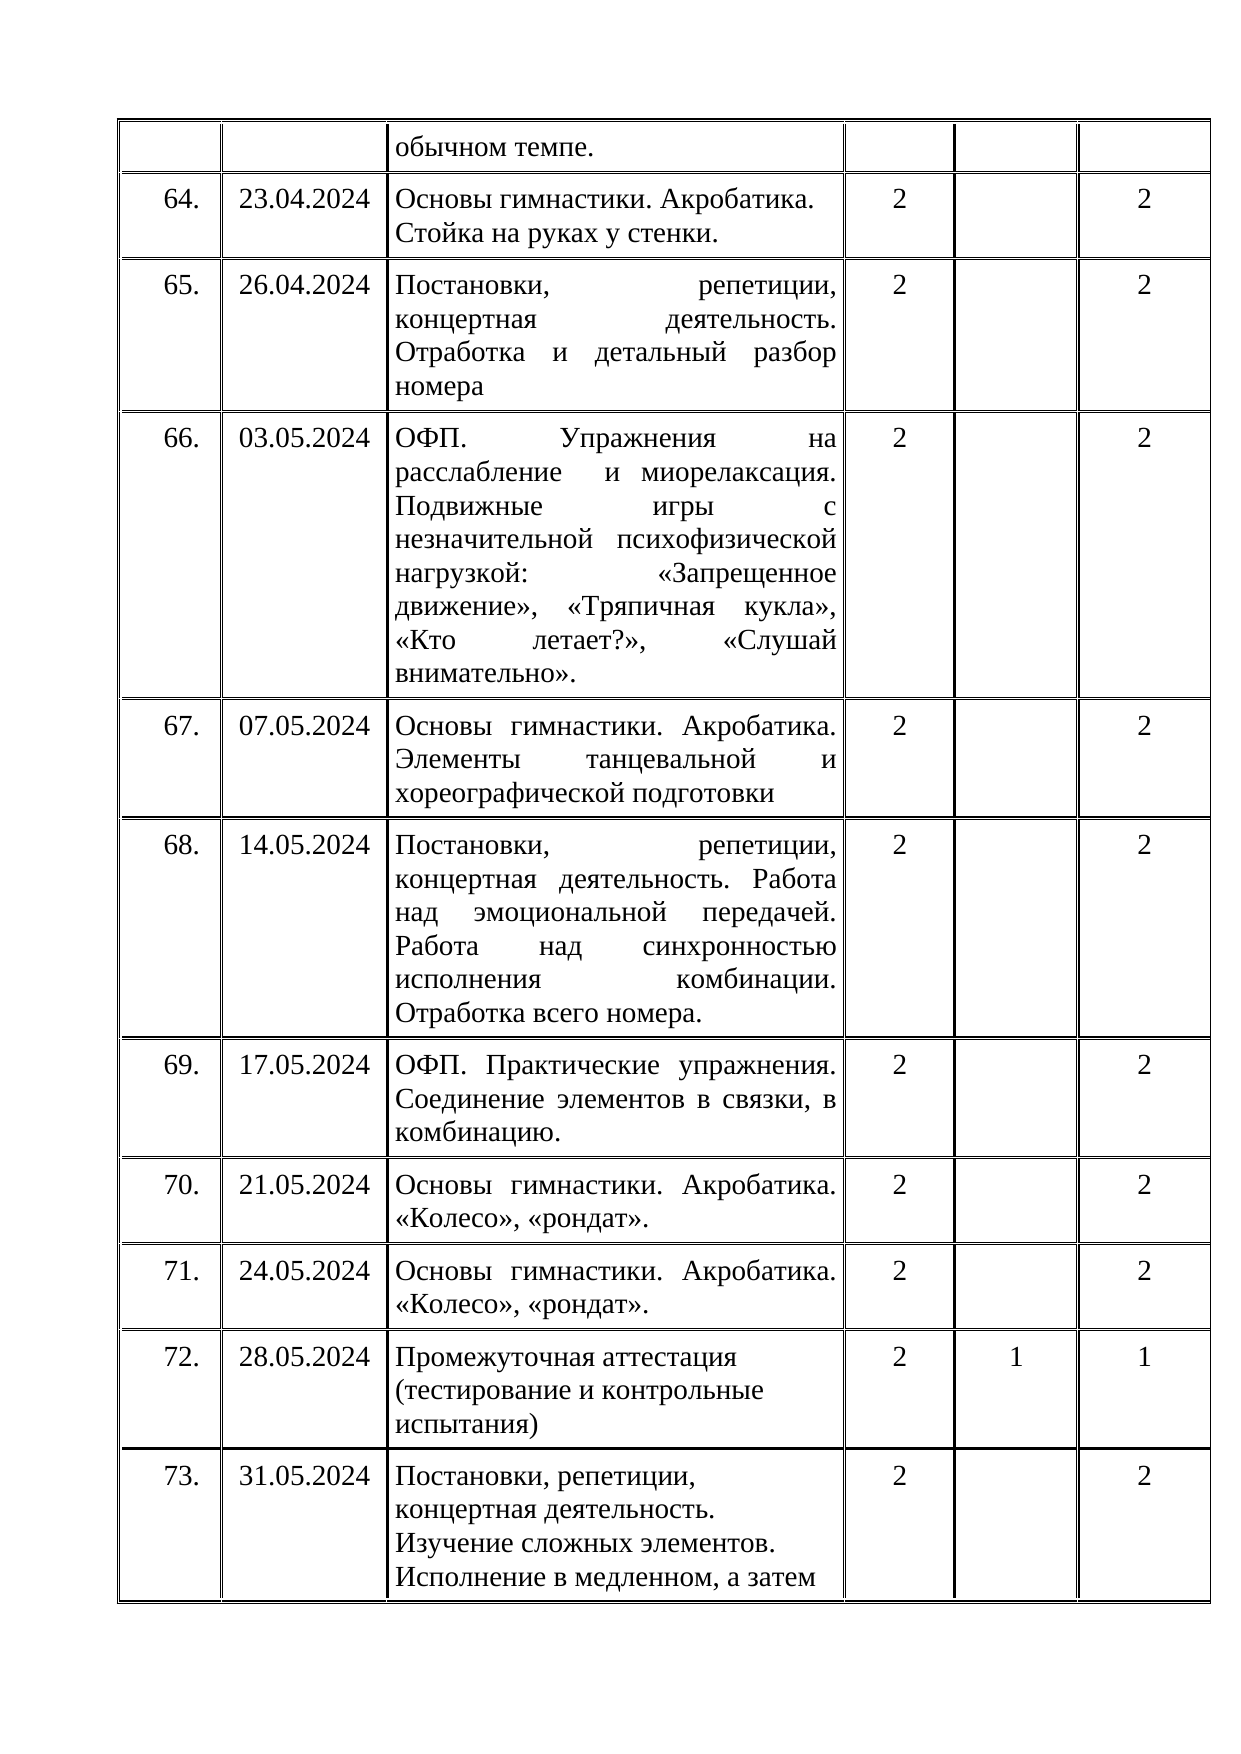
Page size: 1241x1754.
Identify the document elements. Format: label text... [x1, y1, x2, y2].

table_cell 2 [1080, 1040, 1210, 1156]
table_cell 2 [846, 413, 953, 697]
table_cell [956, 1245, 1076, 1328]
table_cell [956, 174, 1076, 256]
table_cell 19.04.2024 [221, 120, 387, 171]
table_cell 2 [1078, 1450, 1210, 1600]
table_cell 2 [845, 1450, 954, 1600]
table_cell [118, 1242, 221, 1328]
table_cell 2 [1080, 260, 1210, 409]
table_cell [954, 120, 1078, 171]
table_cell 2 [846, 820, 953, 1036]
table_cell [120, 1447, 221, 1600]
table_cell ОФП. Упражнения на расслабление и миорелаксация. Подвижные игры с незначительной психофизической нагрузкой: «Запрещенное движение», «Тряпичная кукла», «Кто летает?», «Слушай внимательно». [389, 413, 843, 697]
table_cell Постановки, репетиции, концертная деятельность. Работа над эмоциональной передачей. Работа над синхронностью исполнения комбинации. Отработка всего номера. [389, 820, 843, 1036]
table_cell 23.04.2024 [223, 174, 386, 256]
table_cell [956, 1040, 1076, 1156]
table_cell 2 [846, 1159, 953, 1242]
table_cell 2 [846, 260, 953, 409]
table_cell 2 [1080, 1159, 1210, 1242]
table_cell [956, 700, 1076, 816]
table_cell 24.05.2024 [223, 1245, 386, 1328]
table_cell 28.05.2024 [223, 1331, 386, 1447]
table_cell Основы гимнастики. Акробатика. Элементы танцевальной и хореографической подготовки [389, 700, 843, 816]
table_cell Промежуточная аттестация (тестирование и контрольные испытания) [389, 1331, 843, 1447]
table_cell [120, 1036, 220, 1156]
table_cell [118, 1156, 221, 1242]
table_cell Постановки, репетиции, концертная деятельность. Отработка и детальный разбор номера [389, 260, 843, 409]
table_cell [956, 260, 1076, 409]
table_cell 2 [1078, 122, 1210, 171]
table_cell ОФП. Практические упражнения. Соединение элементов в связки, в комбинацию. [389, 1040, 843, 1156]
table_cell [120, 256, 220, 409]
table_cell 2 [1080, 820, 1210, 1036]
table_cell 2 [1080, 413, 1210, 697]
table_cell 1 [956, 1331, 1076, 1447]
table_cell 2 [846, 1331, 953, 1447]
table_cell 03.05.2024 [223, 413, 386, 697]
table_cell Основы гимнастики. Акробатика. «Колесо», «рондат». [389, 1159, 843, 1242]
table_cell [956, 1159, 1076, 1242]
table_cell [120, 410, 220, 697]
table_cell Основы гимнастики. Акробатика. Стойка на руках у стенки. [389, 174, 843, 256]
table_cell [118, 697, 221, 816]
table_cell 07.05.2024 [223, 700, 386, 816]
table_cell 17.05.2024 [223, 1040, 386, 1156]
table_cell 21.05.2024 [223, 1159, 386, 1242]
table_cell Основы гимнастики. Акробатика. «Колесо», «рондат». [389, 1245, 843, 1328]
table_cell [387, 1450, 845, 1600]
table_cell 31.05.2024 [221, 1450, 387, 1600]
table_cell [118, 1328, 221, 1447]
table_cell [387, 122, 845, 171]
table_cell [120, 122, 221, 171]
table_cell [956, 820, 1076, 1036]
table_cell 1 [1080, 1331, 1210, 1447]
table_cell 2 [846, 1245, 953, 1328]
table_cell [120, 816, 220, 1036]
table_cell [118, 171, 221, 256]
table_cell 2 [1080, 700, 1210, 816]
table_cell 2 [845, 122, 954, 171]
table_cell 2 [846, 700, 953, 816]
table_cell 2 [1080, 1245, 1210, 1328]
table_cell 2 [846, 174, 953, 256]
table_cell 14.05.2024 [223, 820, 386, 1036]
table_cell [954, 1447, 1078, 1600]
table_cell 26.04.2024 [223, 260, 386, 409]
table_cell 2 [1080, 174, 1210, 256]
table_cell [956, 413, 1076, 697]
table_cell 2 [846, 1040, 953, 1156]
